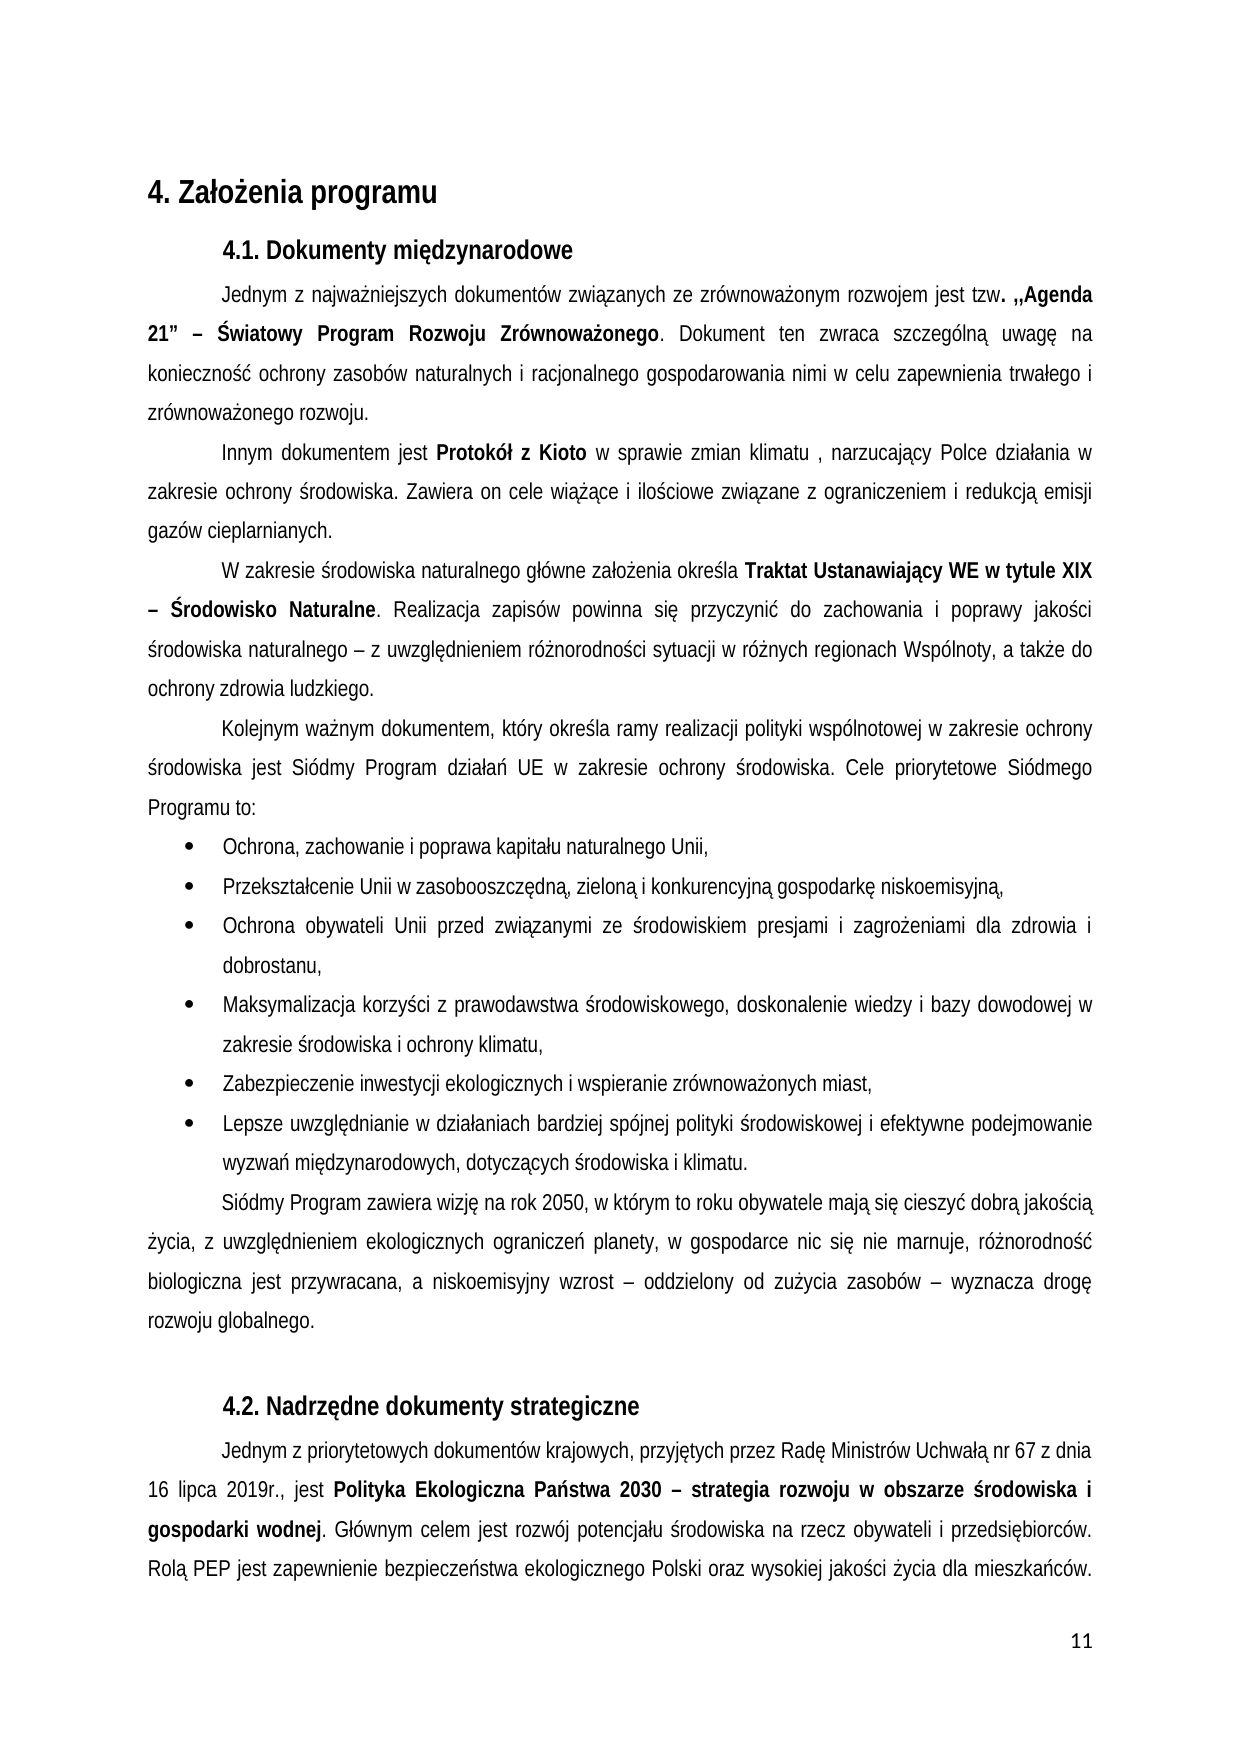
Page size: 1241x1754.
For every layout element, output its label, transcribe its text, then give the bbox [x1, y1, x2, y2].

list Ochrona, zachowanie i poprawa kapitału naturalnego Unii, [185, 833, 1093, 860]
text Kolejnym ważnym dokumentem, który określa ramy realizacji polityki wspólnotowej w zakresie ochrony środowiska jest Siódmy Program działań UE w zakresie ochrony środowiska. Cele priorytetowe Siódmego Programu to: [148, 715, 1093, 820]
text Siódmy Program zawiera wizję na rok 2050, w którym to roku obywatele mają się cieszyć dobrą jakością życia, z uwzględnieniem ekologicznych ograniczeń planety, w gospodarce nic się nie marnuje, różnorodność biologiczna jest przywracana, a niskoemisyjny wzrost – oddzielony od zużycia zasobów – wyznacza drogę rozwoju globalnego. [148, 1189, 1093, 1333]
subtitle 4.1. Dokumenty międzynarodowe [223, 234, 1093, 265]
list Maksymalizacja korzyści z prawodawstwa środowiskowego, doskonalenie wiedzy i bazy dowodowej w zakresie środowiska i ochrony klimatu, [185, 991, 1093, 1057]
subtitle 4. Założenia programu [148, 173, 1093, 211]
subtitle 4.2. Nadrzędne dokumenty strategiczne [223, 1390, 1093, 1421]
list Ochrona obywateli Unii przed związanymi ze środowiskiem presjami i zagrożeniami dla zdrowia i dobrostanu, [185, 912, 1093, 978]
list Przekształcenie Unii w zasobooszczędną, zieloną i konkurencyjną gospodarkę niskoemisyjną, [185, 873, 1093, 899]
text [148, 1437, 1093, 1582]
text Innym dokumentem jest Protokół z Kioto w sprawie zmian klimatu , narzucający Polce działania w zakresie ochrony środowiska. Zawiera on cele wiążące i ilościowe związane z ograniczeniem i redukcją emisji gazów cieplarnianych. [148, 438, 1093, 544]
list Zabezpieczenie inwestycji ekologicznych i wspieranie zrównoważonych miast, [185, 1070, 1093, 1097]
text Jednym z najważniejszych dokumentów związanych ze zrównoważonym rozwojem jest tzw. ,,Agenda 21” – Światowy Program Rozwoju Zrównoważonego. Dokument ten zwraca szczególną uwagę na konieczność ochrony zasobów naturalnych i racjonalnego gospodarowania nimi w celu zapewnienia trwałego i zrównoważonego rozwoju. [148, 281, 1093, 425]
list Lepsze uwzględnianie w działaniach bardziej spójnej polityki środowiskowej i efektywne podejmowanie wyzwań międzynarodowych, dotyczących środowiska i klimatu. [185, 1110, 1093, 1176]
text W zakresie środowiska naturalnego główne założenia określa Traktat Ustanawiający WE w tytule XIX – Środowisko Naturalne. Realizacja zapisów powinna się przyczynić do zachowania i poprawy jakości środowiska naturalnego – z uwzględnieniem różnorodności sytuacji w różnych regionach Wspólnoty, a także do ochrony zdrowia ludzkiego. [148, 557, 1093, 702]
